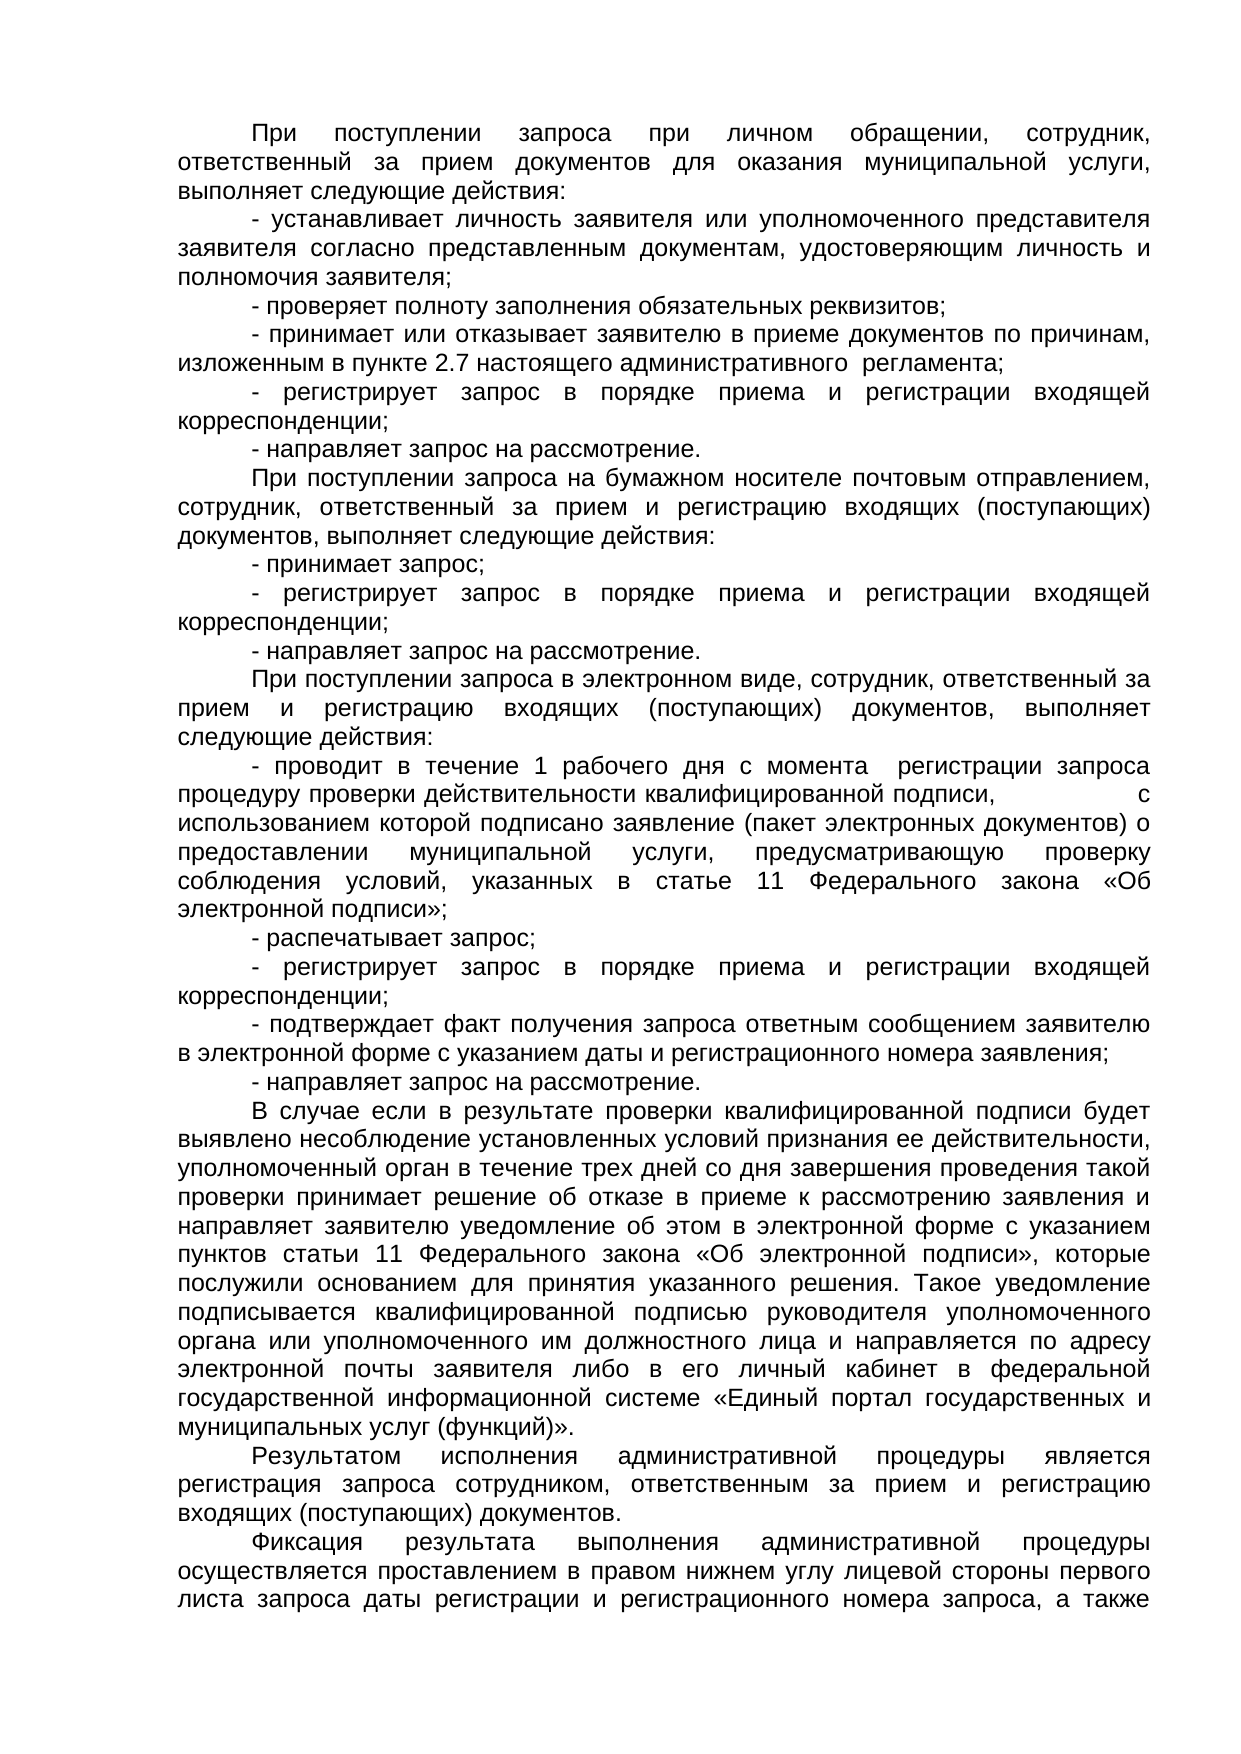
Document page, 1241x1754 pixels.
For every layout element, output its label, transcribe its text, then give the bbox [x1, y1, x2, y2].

text - направляет запрос на рассмотрение. [177, 434, 1152, 463]
text - направляет запрос на рассмотрение. [177, 636, 1152, 664]
text - проводит в течение 1 рабочего дня с момента регистрации запроса процедуру проверки действительности квалифицированной подписи, с использованием которой подписано заявление (пакет электронных документов) о предоставлении муниципальной услуги, предусматривающую проверку соблюдения условий, указанных в статье 11 Федерального закона «Об электронной подписи»; [177, 751, 1152, 923]
text При поступлении запроса при личном обращении, сотрудник, ответственный за прием документов для оказания муниципальной услуги, выполняет следующие действия: [177, 118, 1152, 204]
text - регистрирует запрос в порядке приема и регистрации входящей корреспонденции; [177, 578, 1152, 636]
text - регистрирует запрос в порядке приема и регистрации входящей корреспонденции; [177, 952, 1152, 1009]
text - принимает запрос; [177, 549, 1152, 578]
text При поступлении запроса в электронном виде, сотрудник, ответственный за прием и регистрацию входящих (поступающих) документов, выполняет следующие действия: [177, 664, 1152, 751]
text - проверяет полноту заполнения обязательных реквизитов; [177, 291, 1152, 319]
text - регистрирует запрос в порядке приема и регистрации входящей корреспонденции; [177, 377, 1152, 434]
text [177, 1527, 1152, 1613]
text - подтверждает факт получения запроса ответным сообщением заявителю в электронной форме с указанием даты и регистрационного номера заявления; [177, 1009, 1152, 1067]
text - устанавливает личность заявителя или уполномоченного представителя заявителя согласно представленным документам, удостоверяющим личность и полномочия заявителя; [177, 204, 1152, 291]
text - направляет запрос на рассмотрение. [177, 1067, 1152, 1096]
text - принимает или отказывает заявителю в приеме документов по причинам, изложенным в пункте 2.7 настоящего административного регламента; [177, 319, 1152, 377]
text В случае если в результате проверки квалифицированной подписи будет выявлено несоблюдение установленных условий признания ее действительности, уполномоченный орган в течение трех дней со дня завершения проведения такой проверки принимает решение об отказе в приеме к рассмотрению заявления и направляет заявителю уведомление об этом в электронной форме с указанием пунктов статьи 11 Федерального закона «Об электронной подписи», которые послужили основанием для принятия указанного решения. Такое уведомление подписывается квалифицированной подписью руководителя уполномоченного органа или уполномоченного им должностного лица и направляется по адресу электронной почты заявителя либо в его личный кабинет в федеральной государственной информационной системе «Единый портал государственных и муниципальных услуг (функций)». [177, 1096, 1152, 1441]
text Результатом исполнения административной процедуры является регистрация запроса сотрудником, ответственным за прием и регистрацию входящих (поступающих) документов. [177, 1441, 1152, 1527]
text При поступлении запроса на бумажном носителе почтовым отправлением, сотрудник, ответственный за прием и регистрацию входящих (поступающих) документов, выполняет следующие действия: [177, 463, 1152, 549]
text - распечатывает запрос; [177, 923, 1152, 952]
